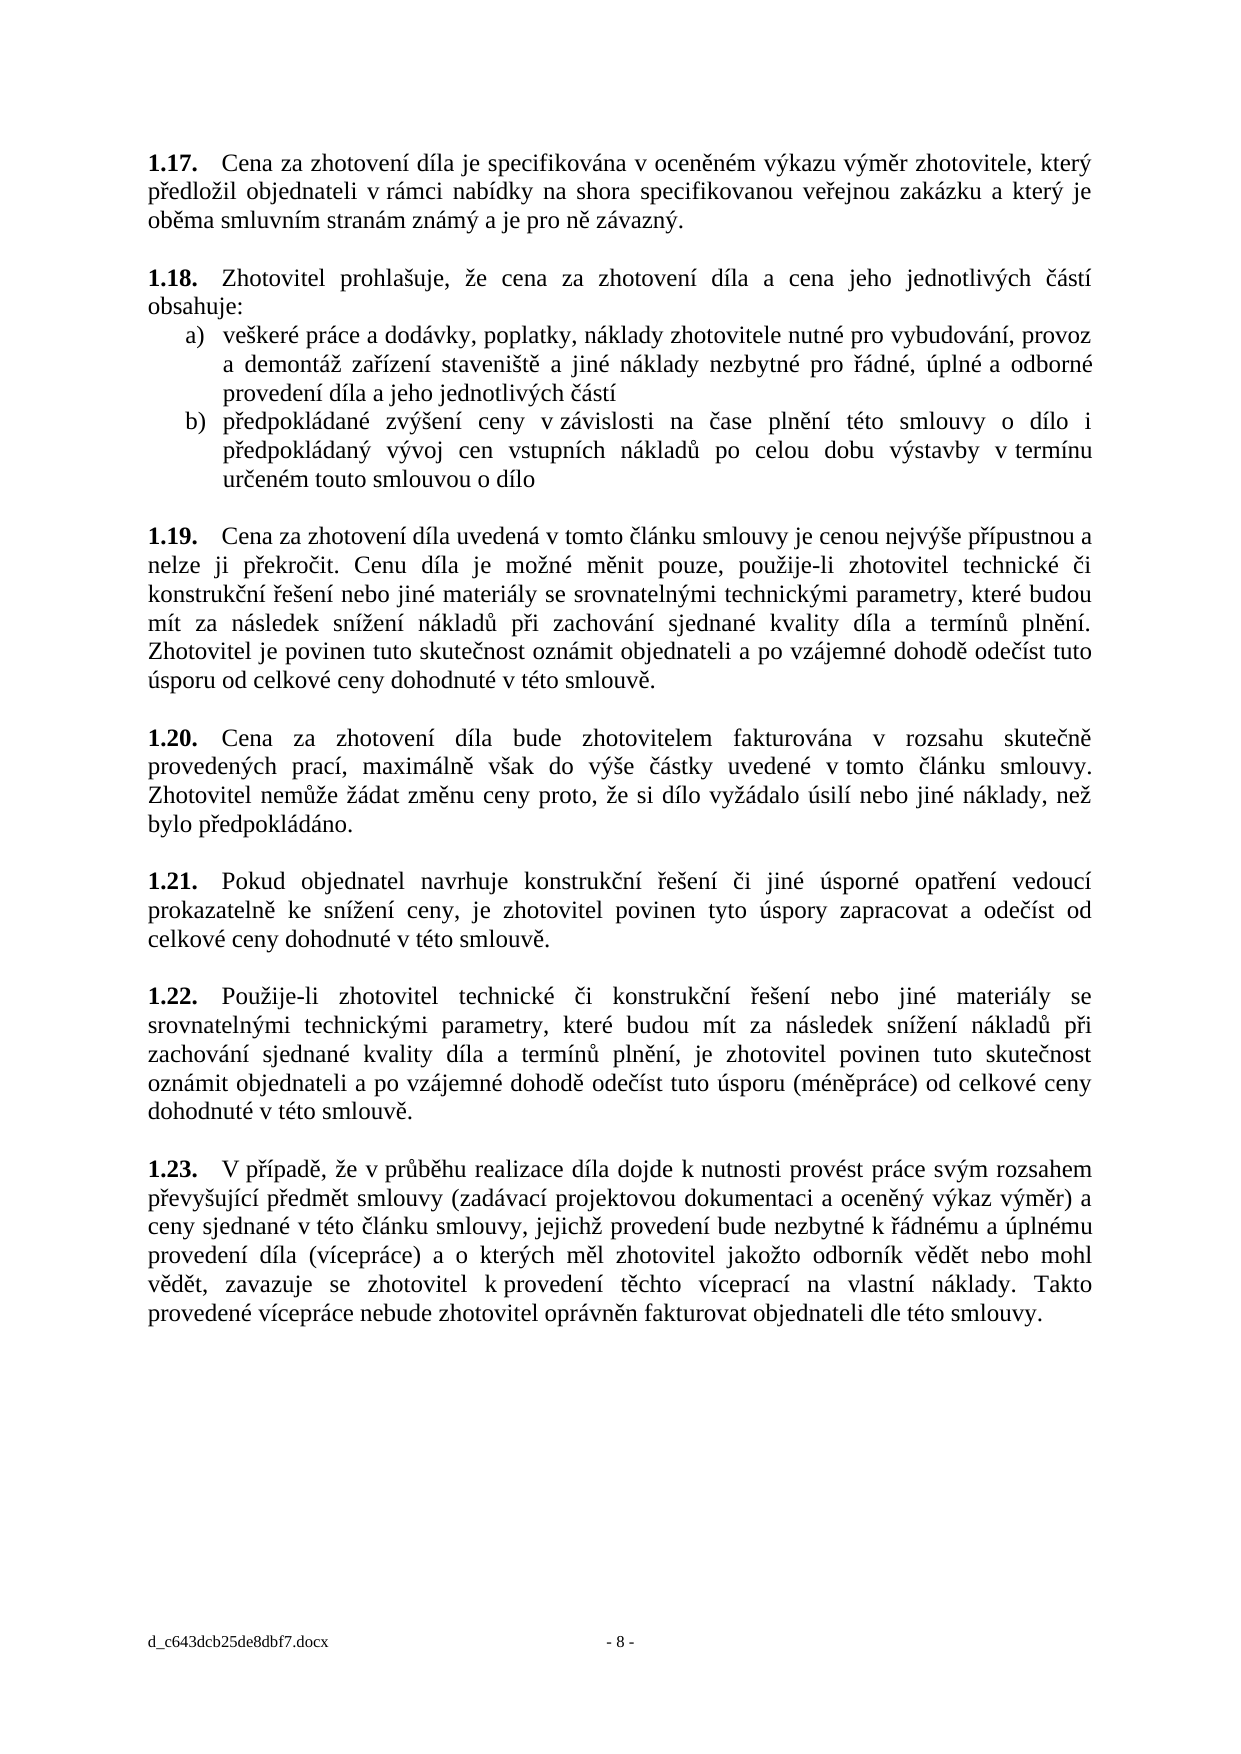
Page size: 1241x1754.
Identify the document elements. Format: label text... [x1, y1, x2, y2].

subtitle Použije-li zhotovitel technické či konstrukční řešení nebo jiné materiály se srovnatelnými technickými parametry, které budou mít za následek snížení nákladů při zachování sjednané kvality díla a termínů plnění, je zhotovitel povinen tuto skutečnost oznámit objednateli a po vzájemné dohodě odečíst tuto úsporu (méněpráce) od celkové ceny dohodnuté v této smlouvě. [148, 981, 1093, 1125]
subtitle Cena za zhotovení díla je specifikována v oceněném výkazu výměr zhotovitele, který předložil objednateli v rámci nabídky na shora specifikovanou veřejnou zakázku a který je oběma smluvním stranám známý a je pro ně závazný. [148, 148, 1093, 234]
list veškeré práce a dodávky, poplatky, náklady zhotovitele nutné pro vybudování, provoz a demontáž zařízení staveniště a jiné náklady nezbytné pro řádné, úplné a odborné provedení díla a jeho jednotlivých částí [185, 320, 1093, 406]
subtitle Cena za zhotovení díla bude zhotovitelem fakturována v rozsahu skutečně provedených prací, maximálně však do výše částky uvedené v tomto článku smlouvy. Zhotovitel nemůže žádat změnu ceny proto, že si dílo vyžádalo úsilí nebo jiné náklady, než bylo předpokládáno. [148, 723, 1093, 838]
subtitle V případě, že v průběhu realizace díla dojde k nutnosti provést práce svým rozsahem převyšující předmět smlouvy (zadávací projektovou dokumentaci a oceněný výkaz výměr) a ceny sjednané v této článku smlouvy, jejichž provedení bude nezbytné k řádnému a úplnému provedení díla (vícepráce) a o kterých měl zhotovitel jakožto odborník vědět nebo mohl vědět, zavazuje se zhotovitel k provedení těchto víceprací na vlastní náklady. Takto provedené vícepráce nebude zhotovitel oprávněn fakturovat objednateli dle této smlouvy. [148, 1154, 1093, 1326]
subtitle Cena za zhotovení díla uvedená v tomto článku smlouvy je cenou nejvýše přípustnou a nelze ji překročit. Cenu díla je možné měnit pouze, použije-li zhotovitel technické či konstrukční řešení nebo jiné materiály se srovnatelnými technickými parametry, které budou mít za následek snížení nákladů při zachování sjednané kvality díla a termínů plnění. Zhotovitel je povinen tuto skutečnost oznámit objednateli a po vzájemné dohodě odečíst tuto úsporu od celkové ceny dohodnuté v této smlouvě. [148, 521, 1093, 694]
list předpokládané zvýšení ceny v závislosti na čase plnění této smlouvy o dílo i předpokládaný vývoj cen vstupních nákladů po celou dobu výstavby v termínu určeném touto smlouvou o dílo [185, 406, 1093, 493]
subtitle Pokud objednatel navrhuje konstrukční řešení či jiné úsporné opatření vedoucí prokazatelně ke snížení ceny, je zhotovitel povinen tyto úspory zapracovat a odečíst od celkové ceny dohodnuté v této smlouvě. [148, 866, 1093, 953]
subtitle Zhotovitel prohlašuje, že cena za zhotovení díla a cena jeho jednotlivých částí obsahuje: [148, 263, 1093, 320]
